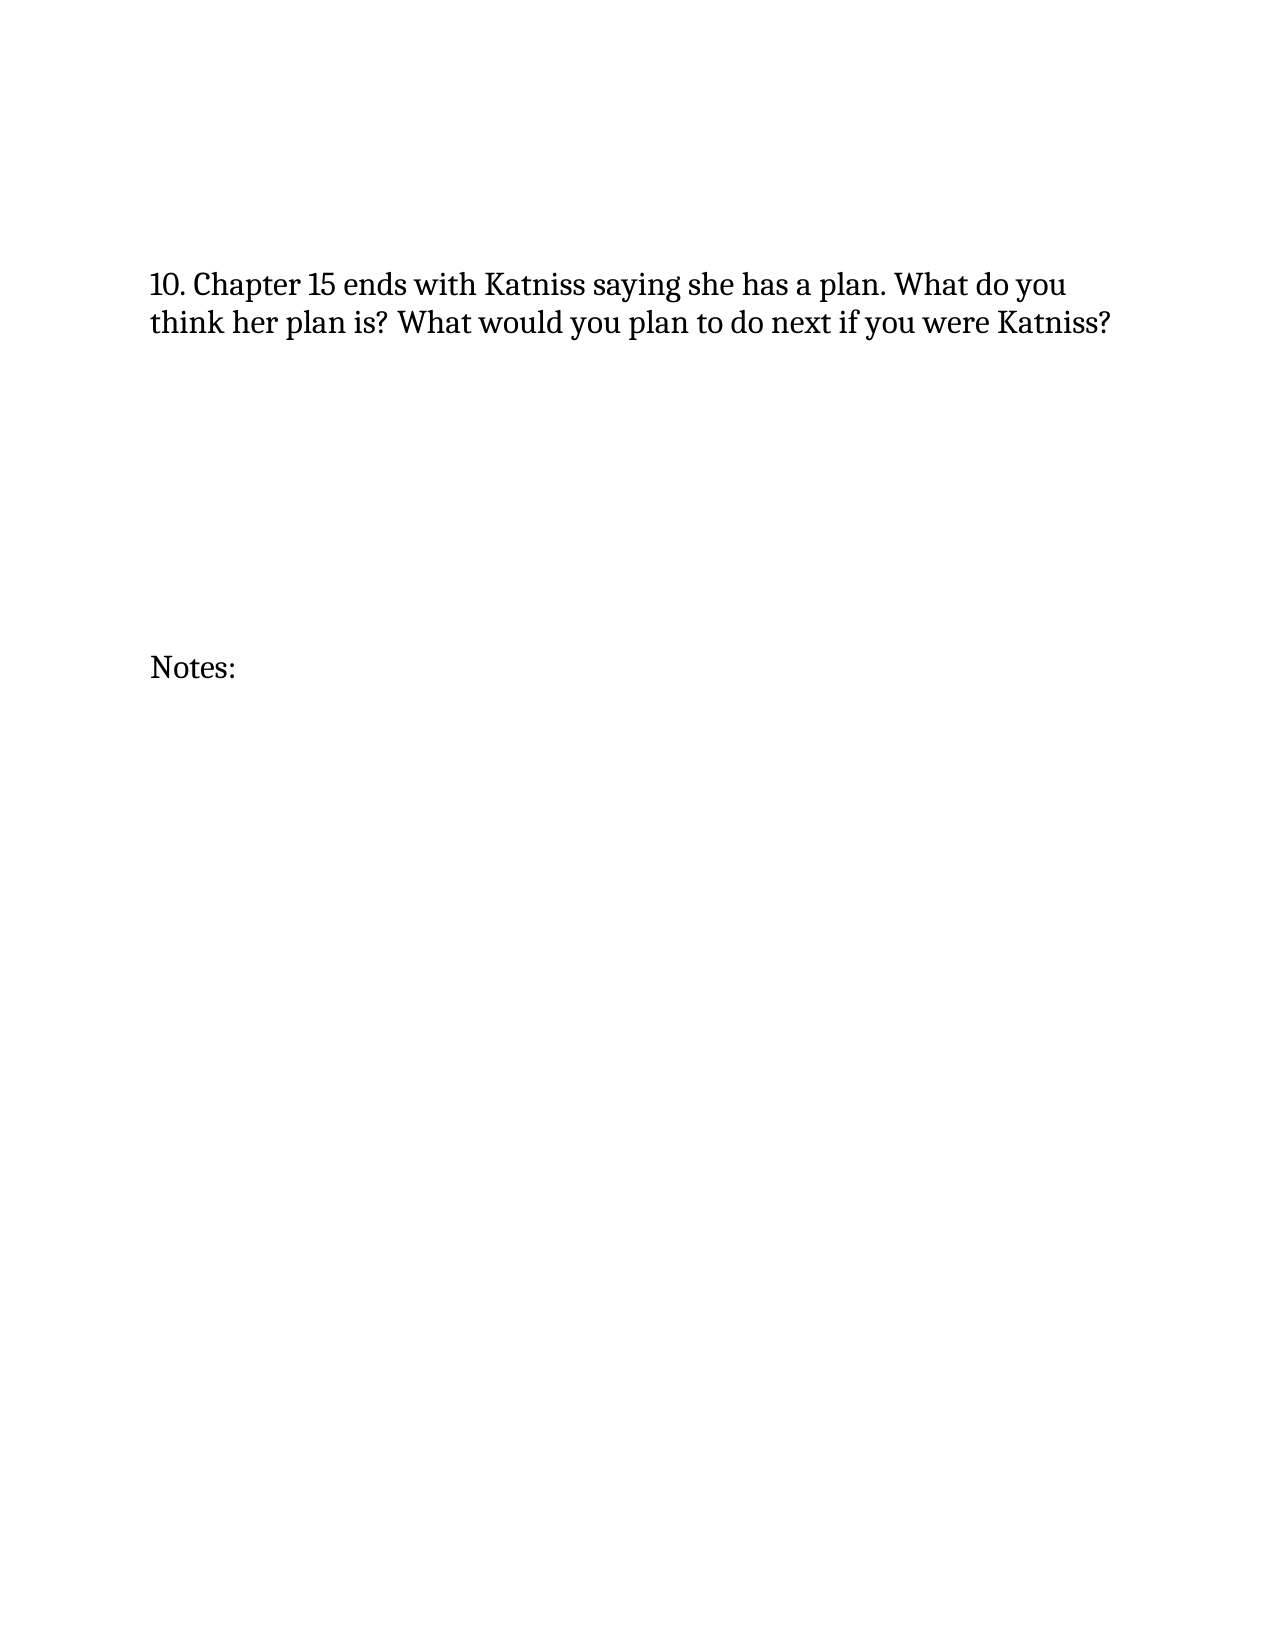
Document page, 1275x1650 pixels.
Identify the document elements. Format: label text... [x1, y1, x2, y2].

text 10. Chapter 15 ends with Katniss saying she has a plan. What do you think her plan is? What would you plan to do next if you were Katniss? [150, 265, 1125, 342]
text Notes: [150, 648, 1125, 687]
